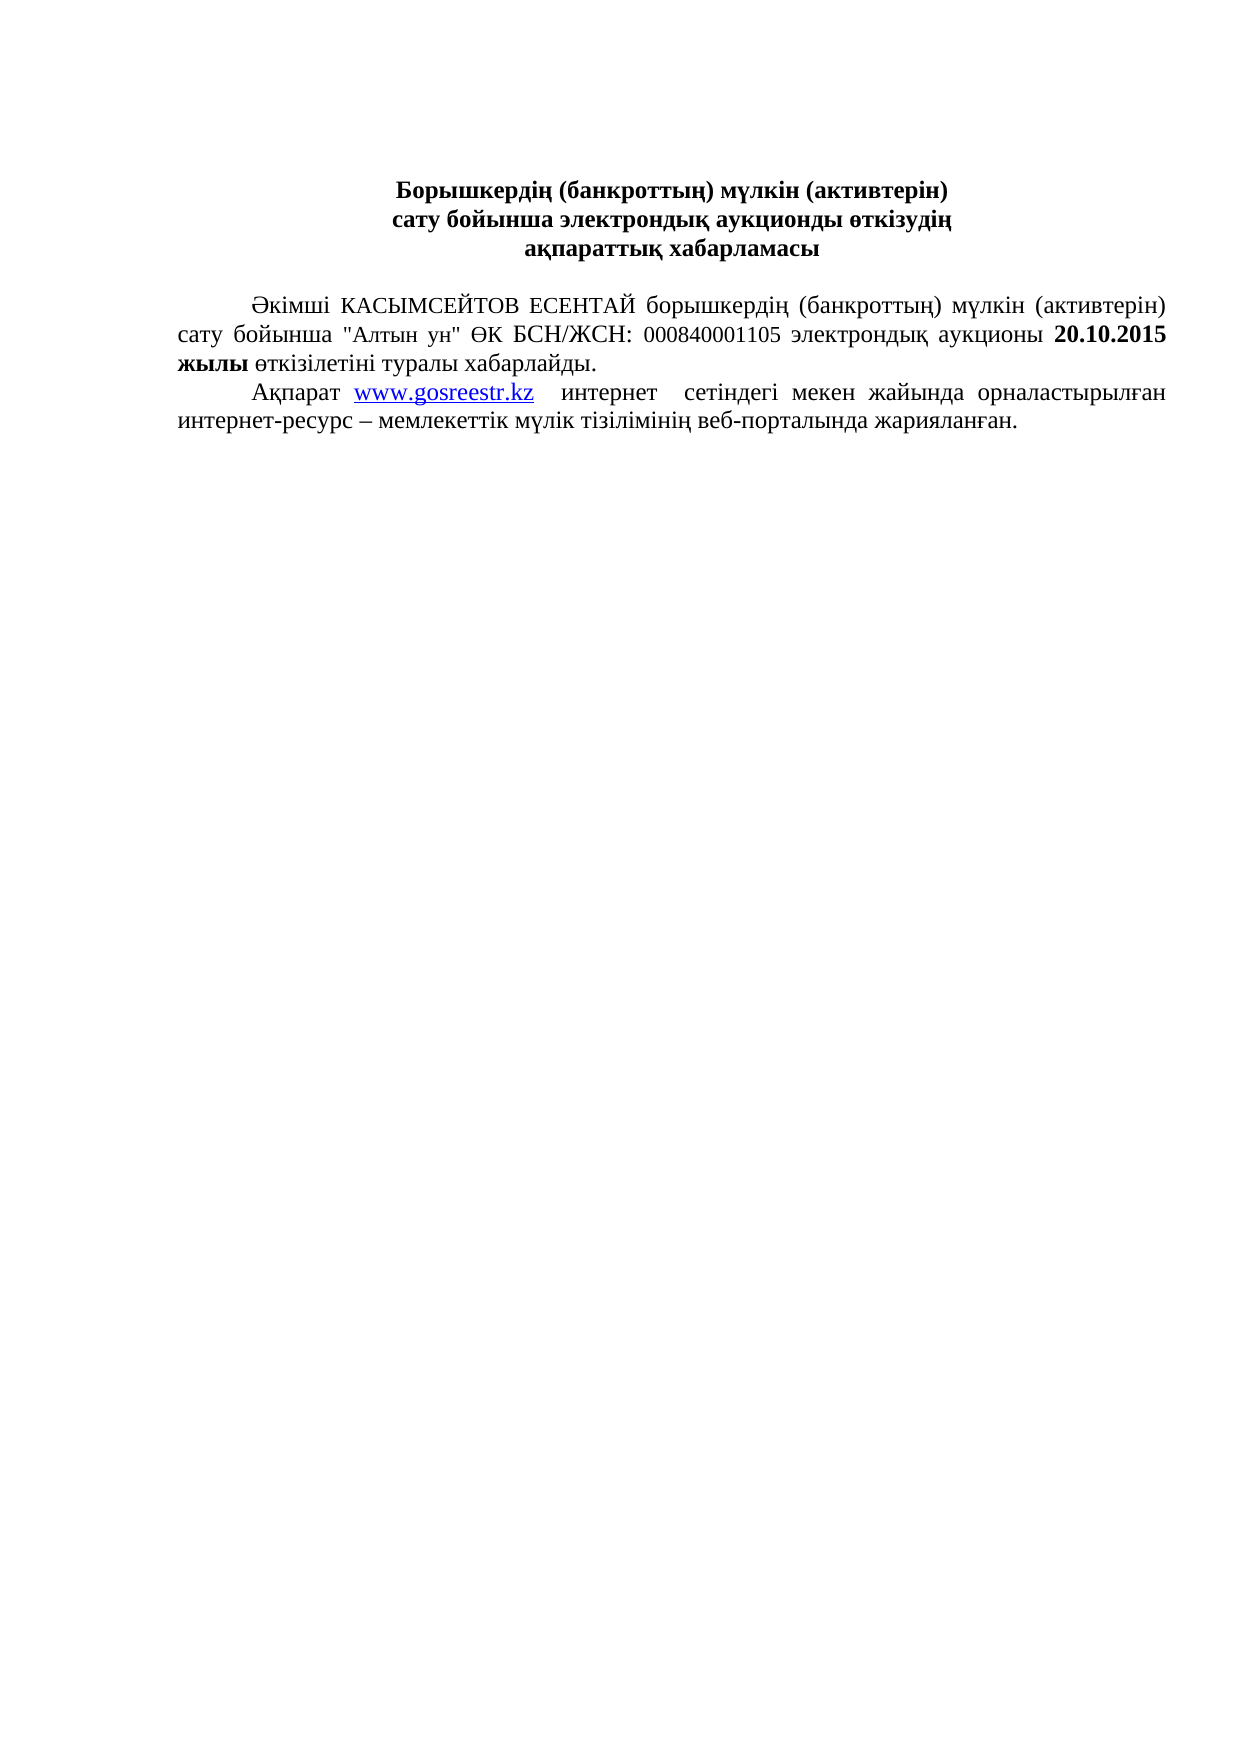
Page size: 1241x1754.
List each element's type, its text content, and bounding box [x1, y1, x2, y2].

text Әкімші КАСЫМСЕЙТОВ ЕСЕНТАЙ борышкердің (банкроттың) мүлкін (активтерін) сату бойынша "Алтын ун" ӨК БСН/ЖСН: 000840001105 электрондық аукционы 20.10.2015 жылы өткізілетіні туралы хабарлайды. [177, 291, 1167, 377]
text сату бойынша электрондық аукционды өткізудің [177, 204, 1167, 233]
text ақпараттық хабарламасы [177, 233, 1167, 262]
text Ақпарат www.gosreestr.kz интернет сетіндегі мекен жайында орналастырылған интернет-ресурс – мемлекеттік мүлік тізілімінің веб-порталында жарияланған. [177, 377, 1167, 434]
text Борышкердің (банкроттың) мүлкін (активтерін) [177, 176, 1167, 204]
